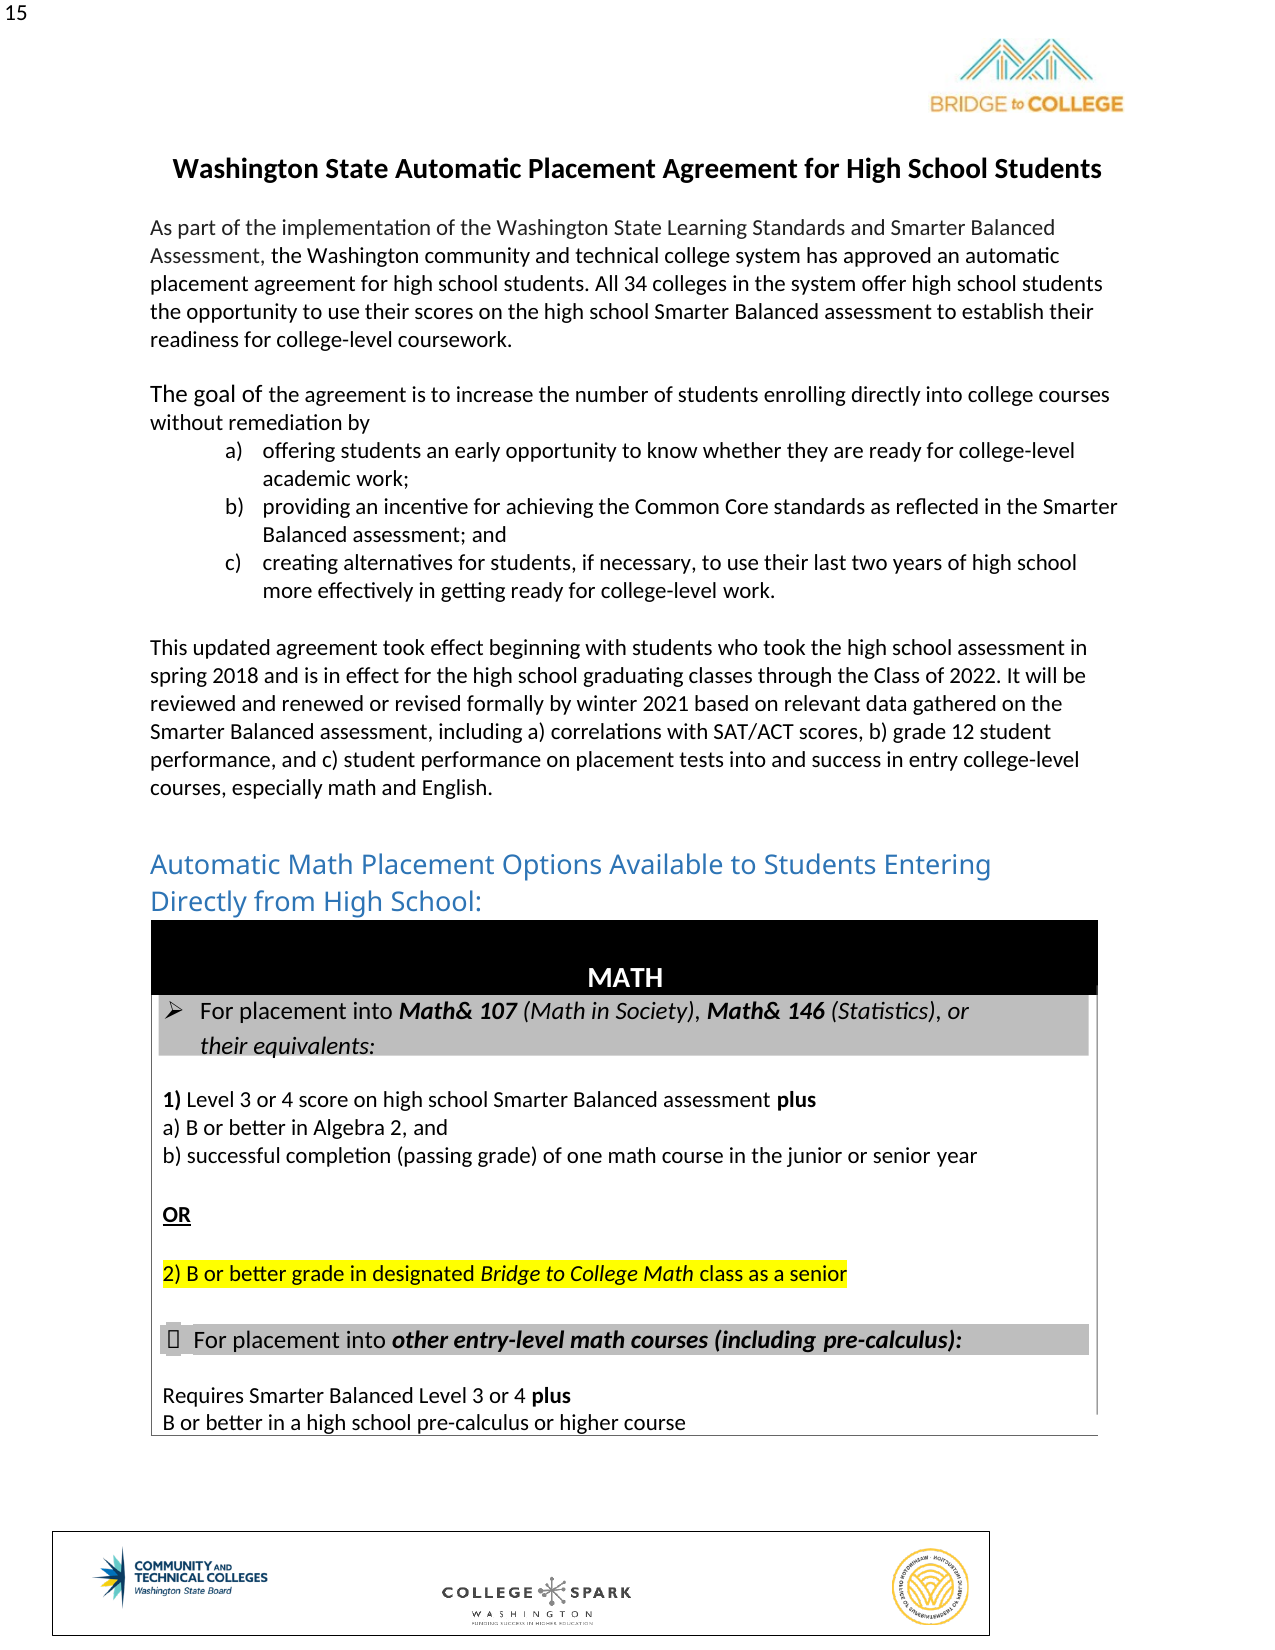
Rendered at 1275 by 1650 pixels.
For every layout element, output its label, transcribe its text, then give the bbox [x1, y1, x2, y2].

list offering students an early opportunity to know whether they are ready for college-level academic work; [225, 436, 1078, 492]
list creating alternatives for students, if necessary, to use their last two years of high school more effectively in getting ready for college-level work. [225, 548, 1079, 604]
table_cell For placement into Math& 107 (Math in Society), Math& 146 (Statistics), or their equivalents: Level 3 or 4 score on high school Smarter Balanced assessment plus B or better in Algebra 2, and successful completion (passing grade) of one math course in the junior or senior year OR 2) B or better grade in designated Bridge to College Math class as a senior  For placement into other entry-level math courses (including pre-calculus): Requires Smarter Balanced Level 3 or 4 plus B or better in a high school pre-calculus or higher course [152, 995, 1098, 1435]
text As part of the implementation of the Washington State Learning Standards and Smarter Balanced Assessment, the Washington community and technical college system has approved an automatic placement agreement for high school students. All 34 colleges in the system offer high school students the opportunity to use their scores on the high school Smarter Balanced assessment to establish their readiness for college-level coursework. [150, 213, 1107, 353]
picture [892, 1548, 969, 1625]
picture [67, 1539, 296, 1625]
picture [442, 1576, 631, 1625]
list providing an incentive for achieving the Common Core standards as reflected in the Smarter Balanced assessment; and [225, 492, 1120, 548]
text The goal of the agreement is to increase the number of students enrolling directly into college courses without remediation by [150, 379, 1113, 436]
table_header MATH [151, 920, 1098, 995]
text This updated agreement took effect beginning with students who took the high school assessment in spring 2018 and is in effect for the high school graduating classes through the Class of 2022. It will be reviewed and renewed or revised formally by winter 2021 based on relevant data gathered on the Smarter Balanced assessment, including a) correlations with SAT/ACT scores, b) grade 12 student performance, and c) student performance on placement tests into and success in entry college-level courses, especially math and English. [150, 633, 1092, 801]
text Automatic Math Placement Options Available to Students Entering Directly from High School: [150, 846, 1091, 919]
text Washington State Automatic Placement Agreement for High School Students [172, 150, 1248, 185]
picture [928, 38, 1125, 113]
